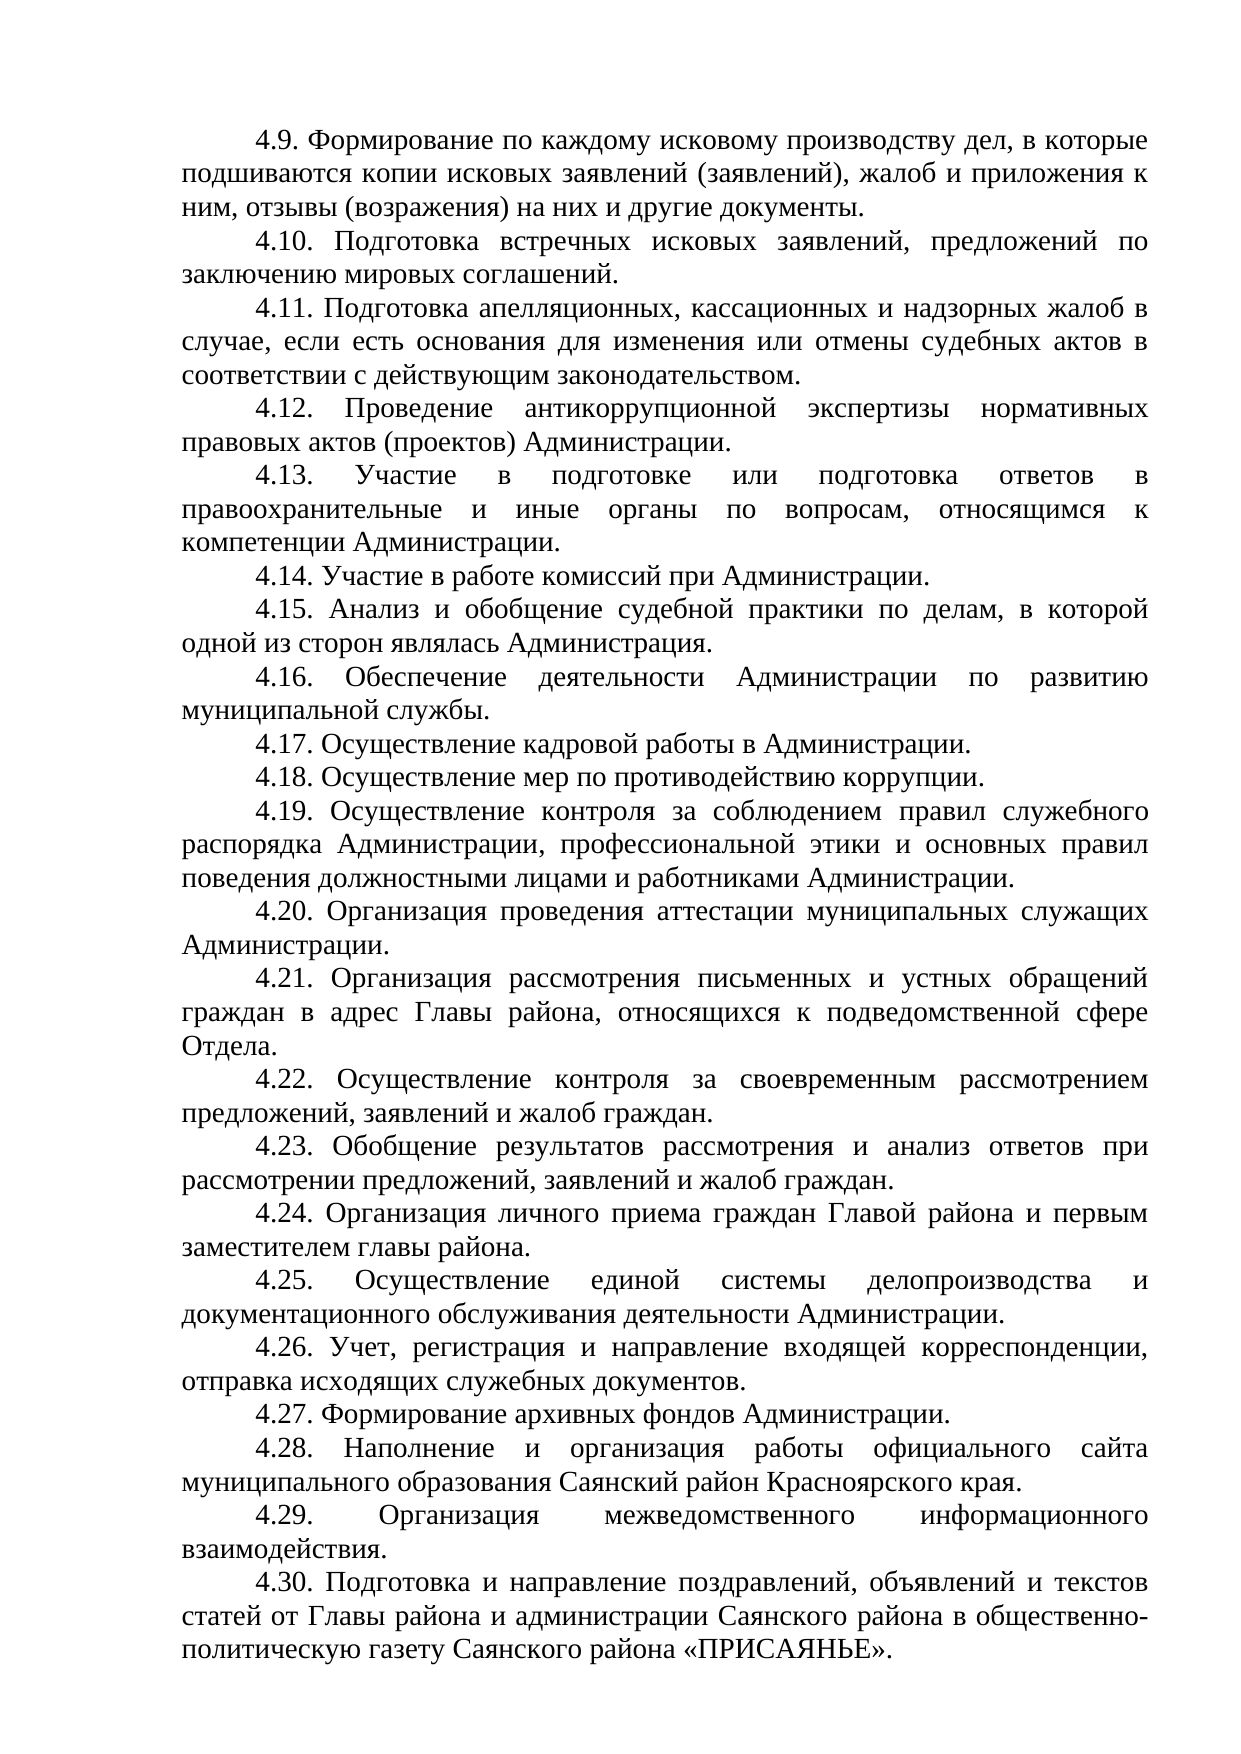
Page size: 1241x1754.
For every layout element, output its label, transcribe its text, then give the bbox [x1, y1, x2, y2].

text 4.15. Анализ и обобщение судебной практики по делам, в которой одной из сторон являлась Администрация. [181, 592, 1149, 659]
text 4.9. Формирование по каждому исковому производству дел, в которые подшиваются копии исковых заявлений (заявлений), жалоб и приложения к ним, отзывы (возражения) на них и другие документы. [181, 122, 1149, 223]
text 4.20. Организация проведения аттестации муниципальных служащих Администрации. [181, 893, 1149, 961]
text 4.25. Осуществление единой системы делопроизводства и документационного обслуживания деятельности Администрации. [181, 1262, 1149, 1329]
text 4.21. Организация рассмотрения письменных и устных обращений граждан в адрес Главы района, относящихся к подведомственной сфере Отдела. [181, 961, 1149, 1061]
text 4.11. Подготовка апелляционных, кассационных и надзорных жалоб в случае, если есть основания для изменения или отмены судебных актов в соответствии с действующим законодательством. [181, 290, 1149, 390]
text 4.18. Осуществление мер по противодействию коррупции. [181, 759, 1149, 793]
text 4.28. Наполнение и организация работы официального сайта муниципального образования Саянский район Красноярского края. [181, 1430, 1149, 1497]
text 4.26. Учет, регистрация и направление входящей корреспонденции, отправка исходящих служебных документов. [181, 1329, 1149, 1397]
text 4.27. Формирование архивных фондов Администрации. [181, 1397, 1149, 1430]
text 4.17. Осуществление кадровой работы в Администрации. [181, 726, 1149, 759]
text 4.22. Осуществление контроля за своевременным рассмотрением предложений, заявлений и жалоб граждан. [181, 1061, 1149, 1128]
text 4.23. Обобщение результатов рассмотрения и анализ ответов при рассмотрении предложений, заявлений и жалоб граждан. [181, 1128, 1149, 1195]
text 4.24. Организация личного приема граждан Главой района и первым заместителем главы района. [181, 1195, 1149, 1262]
text 4.16. Обеспечение деятельности Администрации по развитию муниципальной службы. [181, 659, 1149, 726]
text 4.14. Участие в работе комиссий при Администрации. [181, 558, 1149, 592]
text 4.19. Осуществление контроля за соблюдением правил служебного распорядка Администрации, профессиональной этики и основных правил поведения должностными лицами и работниками Администрации. [181, 793, 1149, 893]
text 4.29. Организация межведомственного информационного взаимодействия. [181, 1497, 1149, 1564]
text 4.12. Проведение антикоррупционной экспертизы нормативных правовых актов (проектов) Администрации. [181, 390, 1149, 457]
text 4.10. Подготовка встречных исковых заявлений, предложений по заключению мировых соглашений. [181, 223, 1149, 290]
text 4.30. Подготовка и направление поздравлений, объявлений и текстов статей от Главы района и администрации Саянского района в общественно-политическую газету Саянского района «ПРИСАЯНЬЕ». [181, 1564, 1149, 1665]
text 4.13. Участие в подготовке или подготовка ответов в правоохранительные и иные органы по вопросам, относящимся к компетенции Администрации. [181, 457, 1149, 558]
